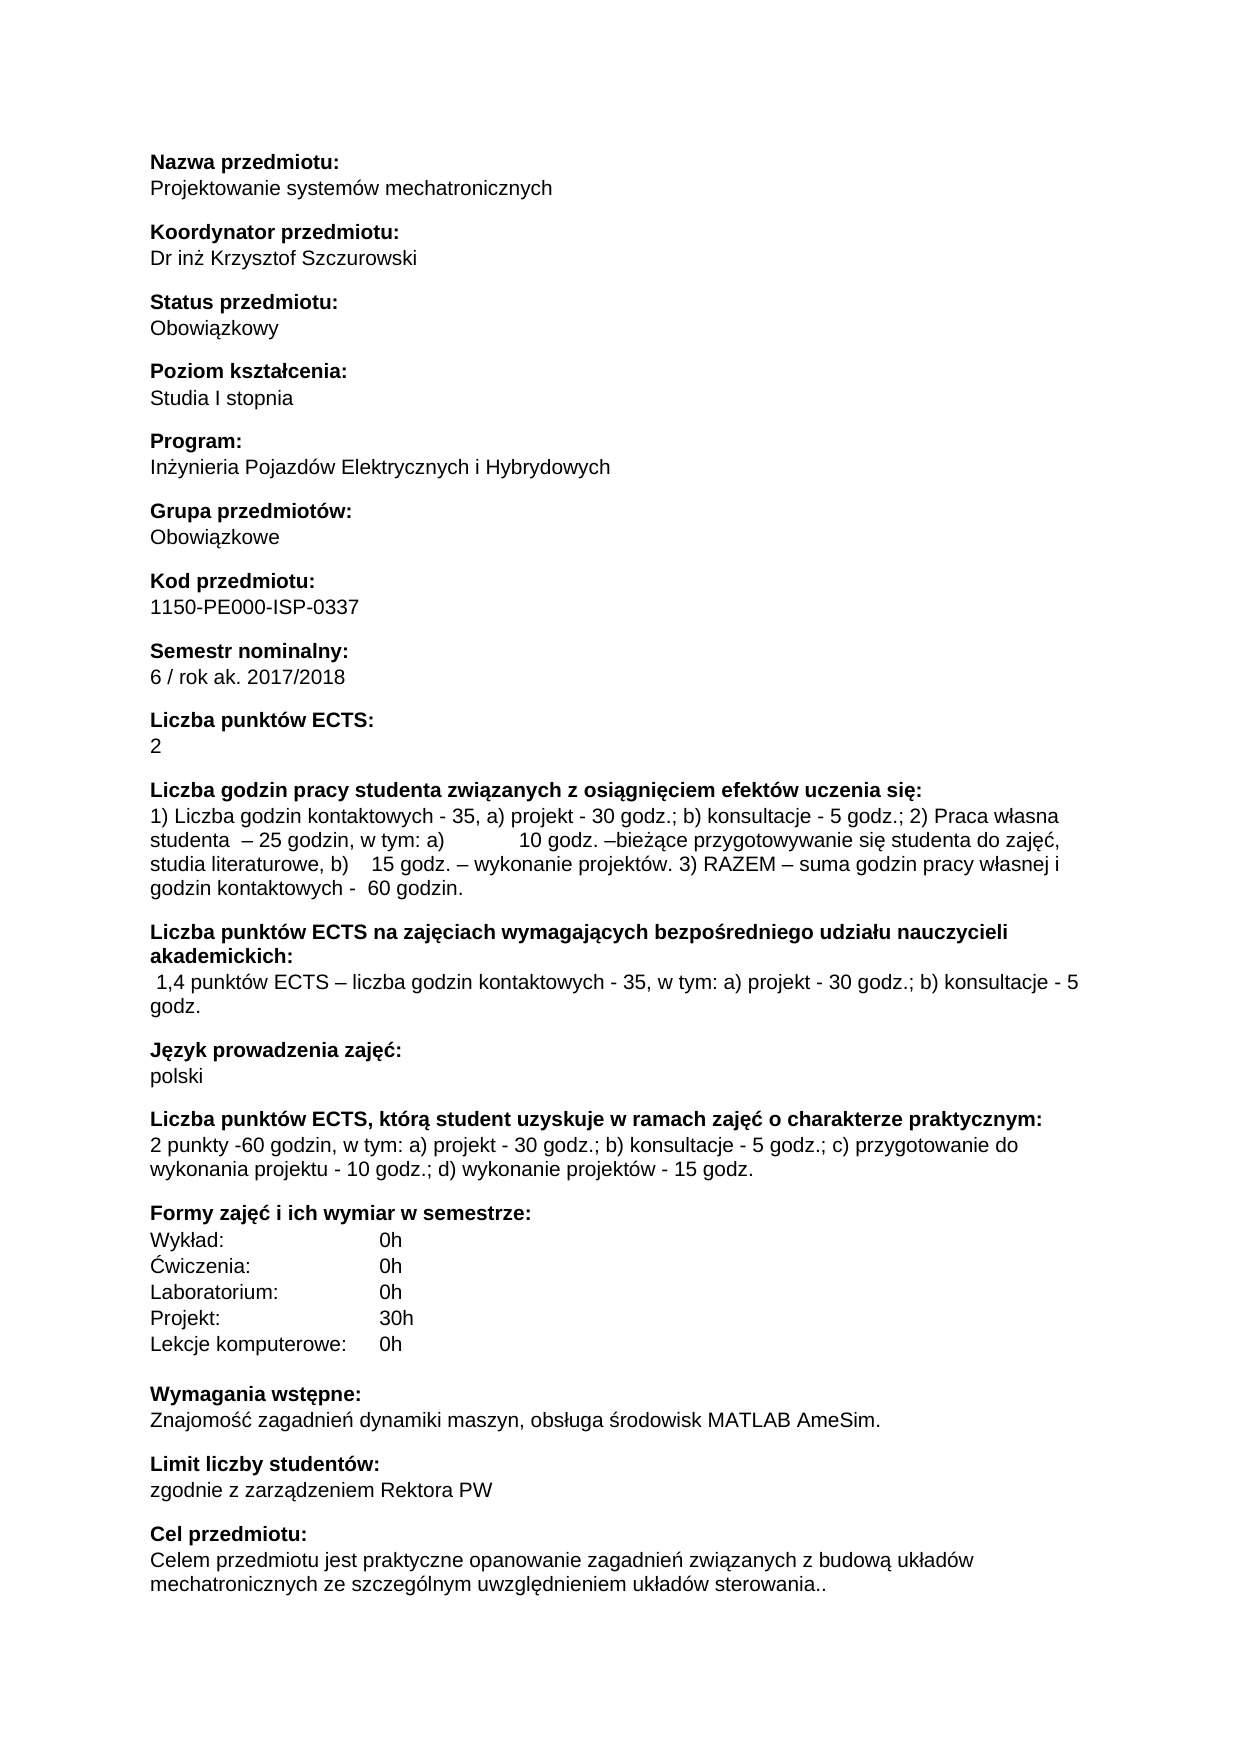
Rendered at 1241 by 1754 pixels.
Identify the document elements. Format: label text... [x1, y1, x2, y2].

text 2 punkty -60 godzin, w tym: a) projekt - 30 godz.; b) konsultacje - 5 godz.; c) przygotowanie do wykonania projektu - 10 godz.; d) wykonanie projektów - 15 godz. [150, 1133, 1090, 1181]
text Inżynieria Pojazdów Elektrycznych i Hybrydowych [150, 455, 1090, 479]
text Obowiązkowe [150, 525, 1090, 549]
text 6 / rok ak. 2017/2018 [150, 664, 1090, 688]
text Wymagania wstępne: [150, 1382, 1090, 1406]
text Znajomość zagadnień dynamiki maszyn, obsługa środowisk MATLAB AmeSim. [150, 1408, 1090, 1432]
text Liczba punktów ECTS, którą student uzyskuje w ramach zajęć o charakterze praktycznym: [150, 1107, 1090, 1131]
table_cell 30h [369, 1304, 597, 1330]
text Nazwa przedmiotu: [150, 150, 1090, 174]
table_cell Lekcje komputerowe: [140, 1332, 367, 1356]
text Dr inż Krzysztof Szczurowski [150, 246, 1090, 270]
table_cell Laboratorium: [140, 1280, 367, 1304]
text Celem przedmiotu jest praktyczne opanowanie zagadnień związanych z budową układów mechatronicznych ze szczególnym uwzględnieniem układów sterowania.. [150, 1547, 1090, 1595]
text Liczba punktów ECTS na zajęciach wymagających bezpośredniego udziału nauczycieli akademickich: [150, 920, 1090, 968]
text polski [150, 1063, 1090, 1087]
text Koordynator przedmiotu: [150, 220, 1090, 244]
table_cell Ćwiczenia: [140, 1254, 367, 1278]
text Kod przedmiotu: [150, 569, 1090, 593]
text Status przedmiotu: [150, 289, 1090, 313]
table_cell 0h [369, 1252, 597, 1278]
text Semestr nominalny: [150, 638, 1090, 662]
text Obowiązkowy [150, 316, 1090, 339]
text Program: [150, 429, 1090, 453]
text Język prowadzenia zajęć: [150, 1037, 1090, 1061]
text Grupa przedmiotów: [150, 499, 1090, 523]
text Liczba godzin pracy studenta związanych z osiągnięciem efektów uczenia się: [150, 778, 1090, 802]
table_header Wykład: [140, 1228, 367, 1252]
table_cell Projekt: [140, 1306, 367, 1330]
text 1,4 punktów ECTS – liczba godzin kontaktowych - 35, w tym: a) projekt - 30 godz.; b) konsultacje - 5 godz. [150, 970, 1090, 1018]
text zgodnie z zarządzeniem Rektora PW [150, 1478, 1090, 1502]
text Poziom kształcenia: [150, 359, 1090, 383]
text 2 [150, 734, 1090, 758]
text Liczba punktów ECTS: [150, 708, 1090, 732]
text 1) Liczba godzin kontaktowych - 35, a) projekt - 30 godz.; b) konsultacje - 5 godz.; 2) Praca własna studenta – 25 godzin, w tym: a) 10 godz. –bieżące przygotowywanie się studenta do zajęć, studia literaturowe, b) 15 godz. – wykonanie projektów. 3) RAZEM – suma godzin pracy własnej i godzin kontaktowych - 60 godzin. [150, 804, 1090, 900]
text Studia I stopnia [150, 385, 1090, 409]
text Cel przedmiotu: [150, 1521, 1090, 1545]
text Projektowanie systemów mechatronicznych [150, 176, 1090, 200]
table_cell 0h [369, 1330, 597, 1356]
text Limit liczby studentów: [150, 1452, 1090, 1476]
table_cell 0h [369, 1278, 597, 1304]
table_header 0h [369, 1228, 597, 1252]
text 1150-PE000-ISP-0337 [150, 595, 1090, 619]
text Formy zajęć i ich wymiar w semestrze: [150, 1201, 1090, 1225]
